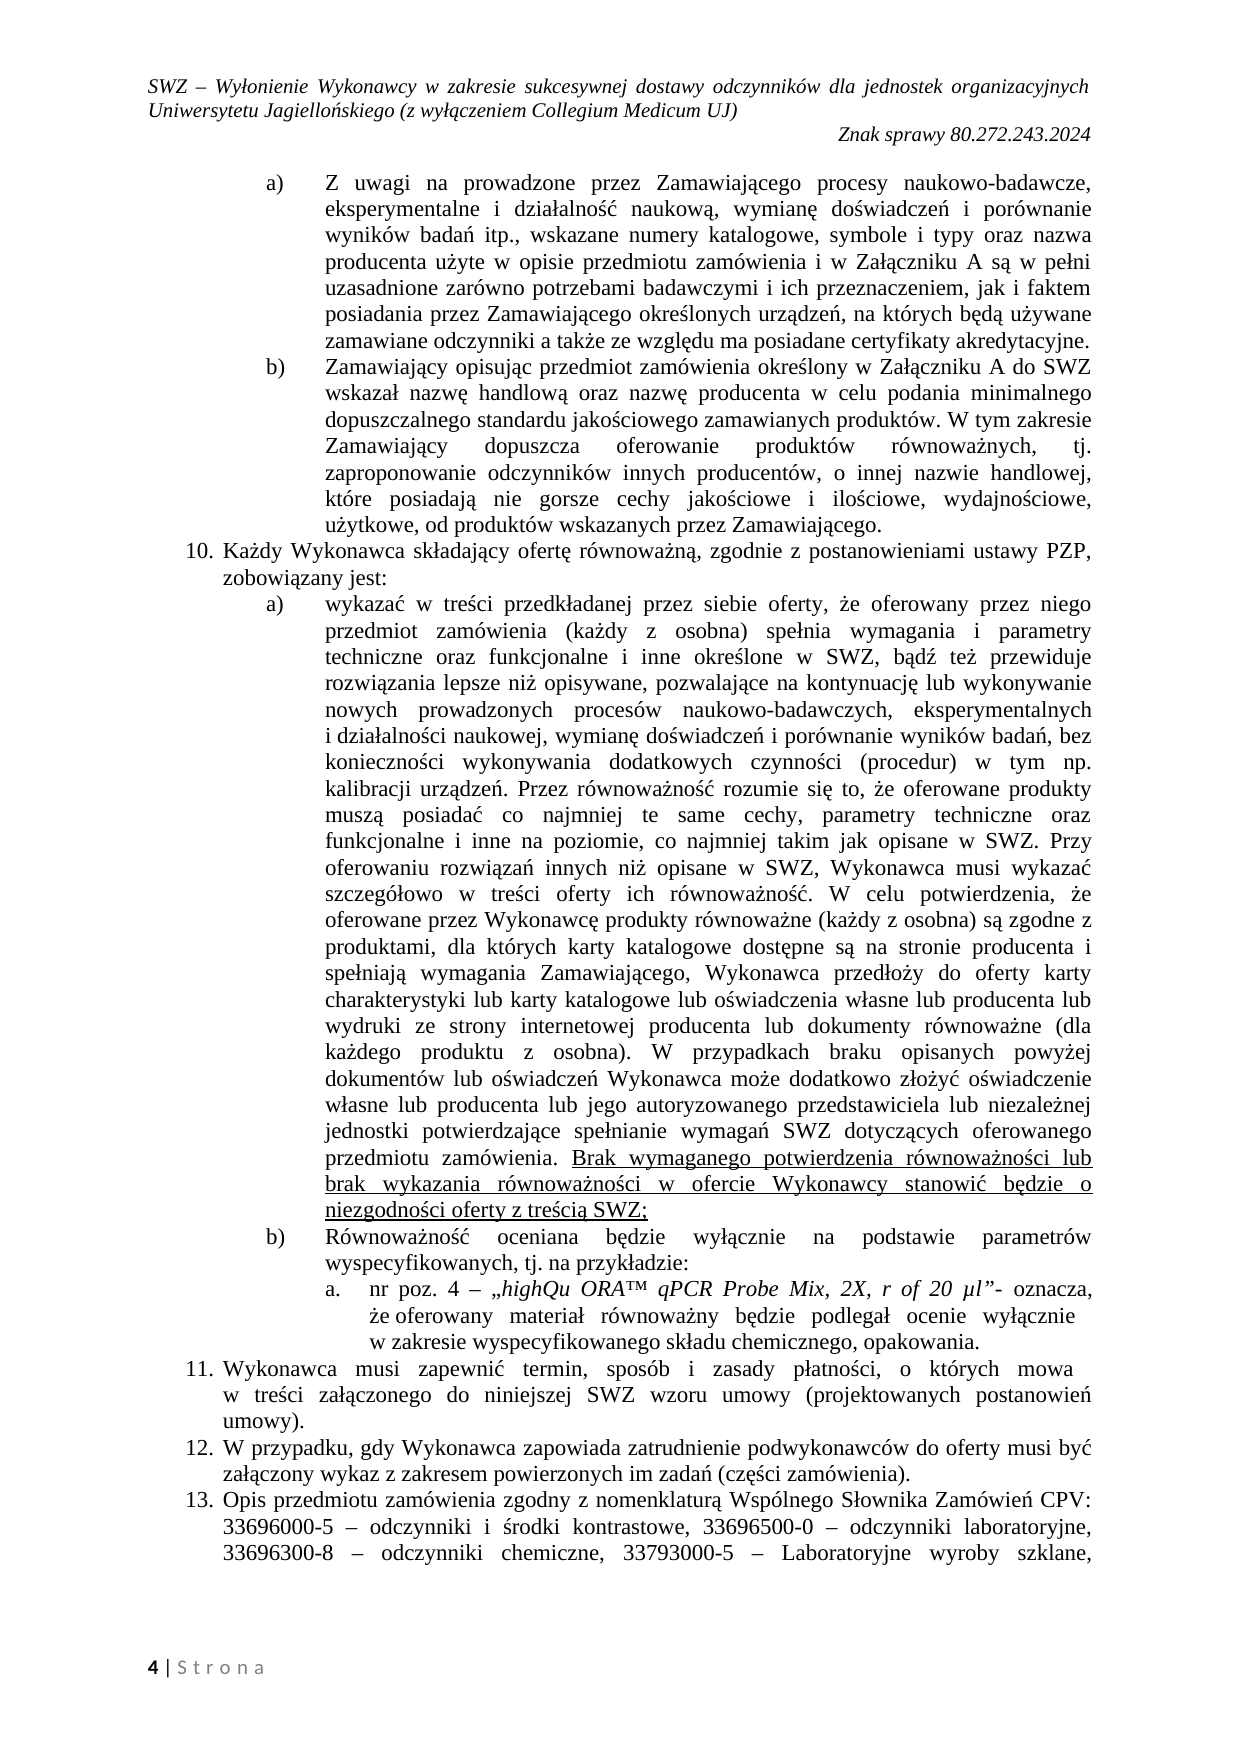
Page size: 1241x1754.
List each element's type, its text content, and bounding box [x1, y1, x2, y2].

list Zamawiający opisując przedmiot zamówienia określony w Załączniku A do SWZ wskazał nazwę handlową oraz nazwę producenta w celu podania minimalnego dopuszczalnego standardu jakościowego zamawianych produktów. W tym zakresie Zamawiający dopuszcza oferowanie produktów równoważnych, tj. zaproponowanie odczynników innych producentów, o innej nazwie handlowej, które posiadają nie gorsze cechy jakościowe i ilościowe, wydajnościowe, użytkowe, od produktów wskazanych przez Zamawiającego. [266, 353, 1093, 538]
list wykazać w treści przedkładanej przez siebie oferty, że oferowany przez niego przedmiot zamówienia (każdy z osobna) spełnia wymagania i parametry techniczne oraz funkcjonalne i inne określone w SWZ, bądź też przewiduje rozwiązania lepsze niż opisywane, pozwalające na kontynuację lub wykonywanie nowych prowadzonych procesów naukowo-badawczych, eksperymentalnych i działalności naukowej, wymianę doświadczeń i porównanie wyników badań, bez konieczności wykonywania dodatkowych czynności (procedur) w tym np. kalibracji urządzeń. Przez równoważność rozumie się to, że oferowane produkty muszą posiadać co najmniej te same cechy, parametry techniczne oraz funkcjonalne i inne na poziomie, co najmniej takim jak opisane w SWZ. Przy oferowaniu rozwiązań innych niż opisane w SWZ, Wykonawca musi wykazać szczegółowo w treści oferty ich równoważność. W celu potwierdzenia, że oferowane przez Wykonawcę produkty równoważne (każdy z osobna) są zgodne z produktami, dla których karty katalogowe dostępne są na stronie producenta i spełniają wymagania Zamawiającego, Wykonawca przedłoży do oferty karty charakterystyki lub karty katalogowe lub oświadczenia własne lub producenta lub wydruki ze strony internetowej producenta lub dokumenty równoważne (dla każdego produktu z osobna). W przypadkach braku opisanych powyżej dokumentów lub oświadczeń Wykonawca może dodatkowo złożyć oświadczenie własne lub producenta lub jego autoryzowanego przedstawiciela lub niezależnej jednostki potwierdzające spełnianie wymagań SWZ dotyczących oferowanego przedmiotu zamówienia. Brak wymaganego potwierdzenia równoważności lub brak wykazania równoważności w ofercie Wykonawcy stanowić będzie o niezgodności oferty z treścią SWZ; [266, 590, 1093, 1223]
list nr poz. 4 – „highQu ORA™ qPCR Probe Mix, 2X, r of 20 µl”- oznacza, że oferowany materiał równoważny będzie podlegał ocenie wyłącznie w zakresie wyspecyfikowanego składu chemicznego, opakowania. [325, 1276, 1093, 1354]
list Każdy Wykonawca składający ofertę równoważną, zgodnie z postanowieniami ustawy PZP, zobowiązany jest: [185, 538, 1093, 590]
list Z uwagi na prowadzone przez Zamawiającego procesy naukowo-badawcze, eksperymentalne i działalność naukową, wymianę doświadczeń i porównanie wyników badań itp., wskazane numery katalogowe, symbole i typy oraz nazwa producenta użyte w opisie przedmiotu zamówienia i w Załączniku A są w pełni uzasadnione zarówno potrzebami badawczymi i ich przeznaczeniem, jak i faktem posiadania przez Zamawiającego określonych urządzeń, na których będą używane zamawiane odczynniki a także ze względu ma posiadane certyfikaty akredytacyjne. [266, 169, 1093, 353]
list W przypadku, gdy Wykonawca zapowiada zatrudnienie podwykonawców do oferty musi być załączony wykaz z zakresem powierzonych im zadań (części zamówienia). [185, 1434, 1093, 1486]
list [185, 1486, 1093, 1565]
list Równoważność oceniana będzie wyłącznie na podstawie parametrów wyspecyfikowanych, tj. na przykładzie: [266, 1223, 1093, 1276]
list Wykonawca musi zapewnić termin, sposób i zasady płatności, o których mowa w treści załączonego do niniejszej SWZ wzoru umowy (projektowanych postanowień umowy). [185, 1354, 1093, 1434]
